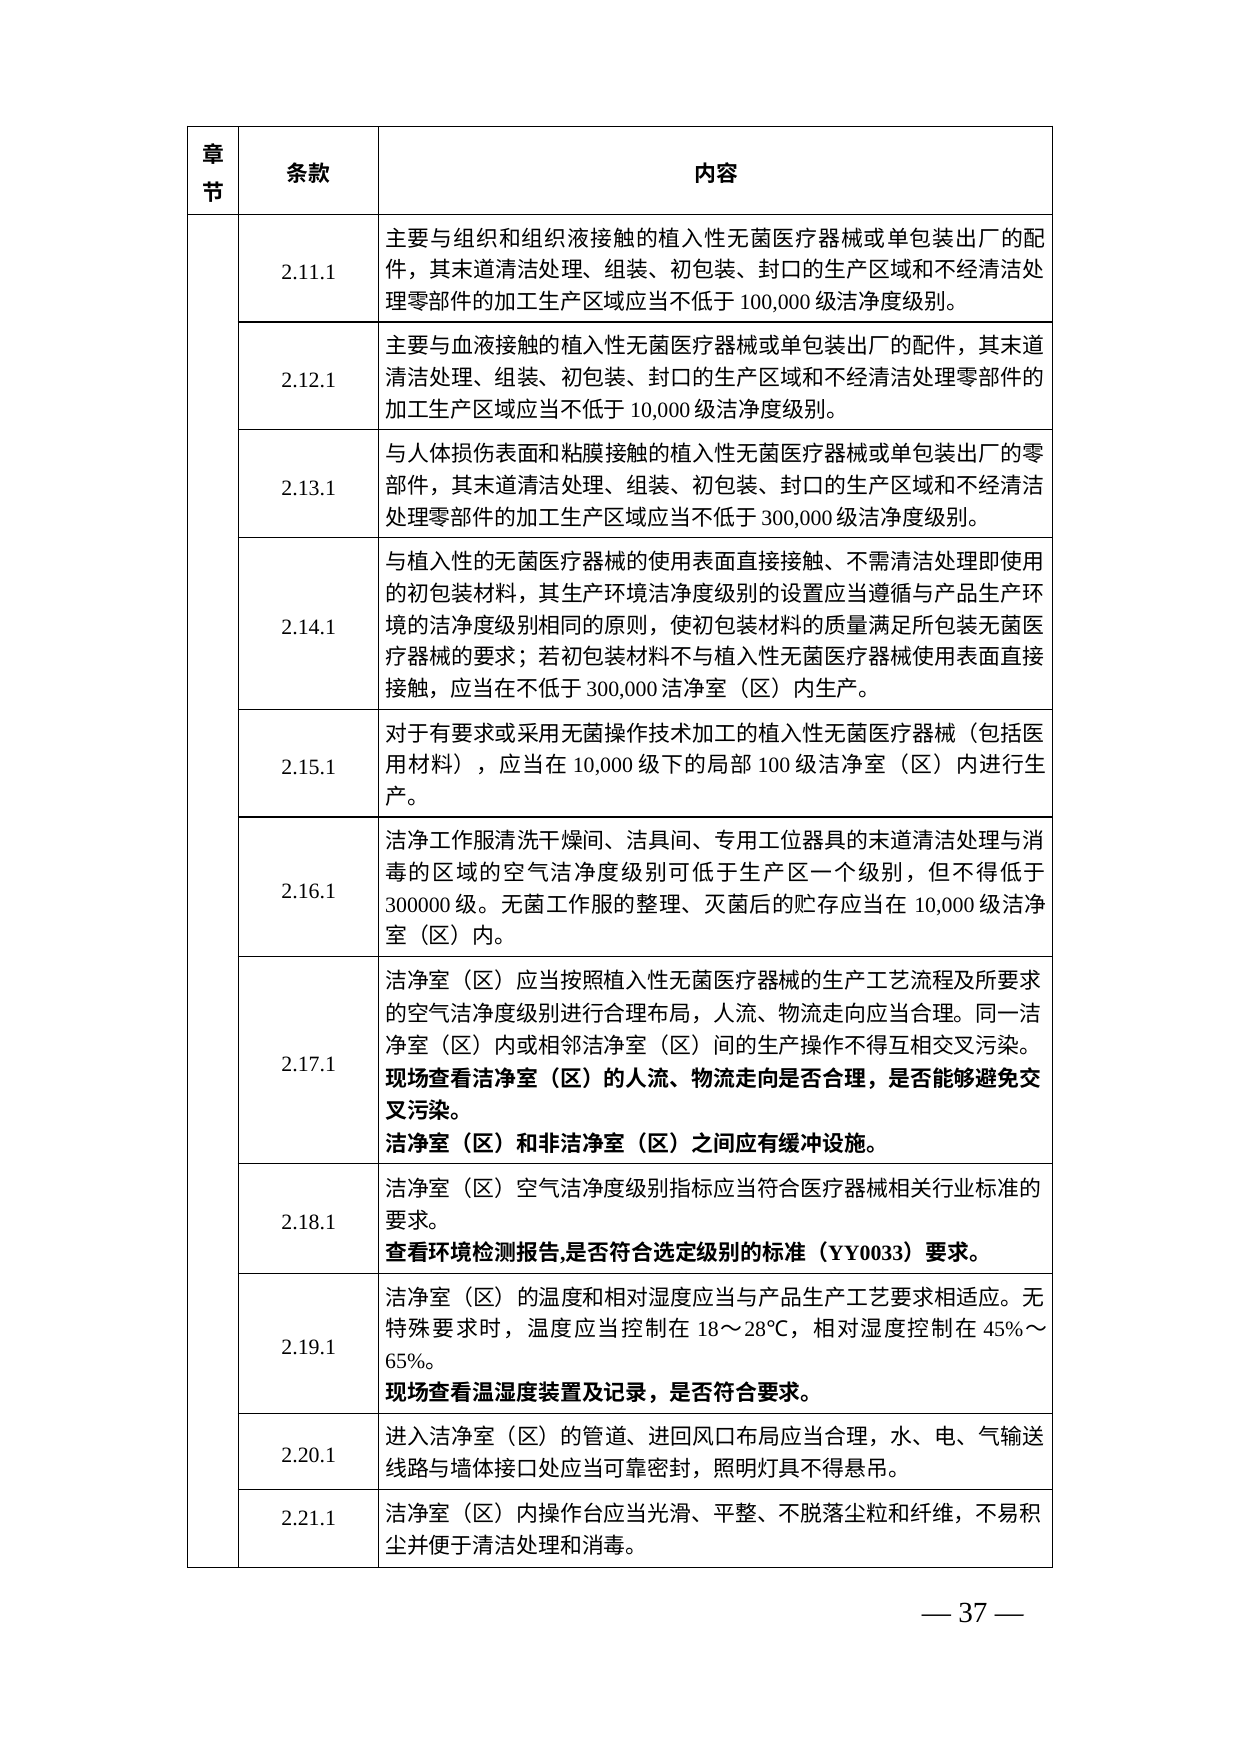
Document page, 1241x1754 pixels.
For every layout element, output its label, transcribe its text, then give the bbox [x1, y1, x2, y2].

table_cell 2.16.1 [239, 818, 378, 956]
table_cell 主要与血液接触的植入性无菌医疗器械或单包装出厂的配件，其末道清洁处理、组装、初包装、封口的生产区域和不经清洁处理零部件的加工生产区域应当不低于10,000级洁净度级别。 [379, 323, 1052, 429]
table_cell 2.13.1 [239, 430, 378, 537]
table_cell 2.17.1 [239, 957, 378, 1163]
table_cell 2.14.1 [239, 538, 378, 708]
table_header 条款 [239, 127, 378, 213]
table_cell 2.20.1 [239, 1414, 378, 1489]
table_cell 2.12.1 [239, 323, 378, 429]
table_cell 进入洁净室（区）的管道、进回风口布局应当合理，水、电、气输送线路与墙体接口处应当可靠密封，照明灯具不得悬吊。 [379, 1414, 1052, 1489]
table_cell 与植入性的无菌医疗器械的使用表面直接接触、不需清洁处理即使用的初包装材料，其生产环境洁净度级别的设置应当遵循与产品生产环境的洁净度级别相同的原则，使初包装材料的质量满足所包装无菌医疗器械的要求；若初包装材料不与植入性无菌医疗器械使用表面直接接触，应当在不低于300,000洁净室（区）内生产。 [379, 538, 1052, 708]
table_cell 洁净室（区）的温度和相对湿度应当与产品生产工艺要求相适应。无特殊要求时，温度应当控制在18～28℃，相对湿度控制在45%～65%。 现场查看温湿度装置及记录，是否符合要求。 [379, 1274, 1052, 1412]
table_header 内容 [379, 127, 1052, 213]
table_cell 对于有要求或采用无菌操作技术加工的植入性无菌医疗器械（包括医用材料），应当在10,000级下的局部100级洁净室（区）内进行生产。 [379, 710, 1052, 816]
table_cell 2.15.1 [239, 710, 378, 816]
table_cell 洁净工作服清洗干燥间、洁具间、专用工位器具的末道清洁处理与消毒的区域的空气洁净度级别可低于生产区一个级别，但不得低于300000级。无菌工作服的整理、灭菌后的贮存应当在10,000级洁净室（区）内。 [379, 818, 1052, 956]
table_cell 洁净室（区）应当按照植入性无菌医疗器械的生产工艺流程及所要求的空气洁净度级别进行合理布局，人流、物流走向应当合理。同一洁净室（区）内或相邻洁净室（区）间的生产操作不得互相交叉污染。 现场查看洁净室（区）的人流、物流走向是否合理，是否能够避免交叉污染。 洁净室（区）和非洁净室（区）之间应有缓冲设施。 [379, 957, 1052, 1163]
table_cell 洁净室（区）空气洁净度级别指标应当符合医疗器械相关行业标准的要求。 查看环境检测报告,是否符合选定级别的标准（YY0033）要求。 [379, 1164, 1052, 1273]
table_cell 洁净室（区）内操作台应当光滑、平整、不脱落尘粒和纤维，不易积尘并便于清洁处理和消毒。 [379, 1490, 1052, 1567]
table_cell 2.18.1 [239, 1164, 378, 1273]
table_cell 2.19.1 [239, 1274, 378, 1412]
table_cell 与人体损伤表面和粘膜接触的植入性无菌医疗器械或单包装出厂的零部件，其末道清洁处理、组装、初包装、封口的生产区域和不经清洁处理零部件的加工生产区域应当不低于300,000级洁净度级别。 [379, 430, 1052, 537]
table_cell 2.11.1 [239, 215, 378, 321]
table_cell 主要与组织和组织液接触的植入性无菌医疗器械或单包装出厂的配件，其末道清洁处理、组装、初包装、封口的生产区域和不经清洁处理零部件的加工生产区域应当不低于100,000级洁净度级别。 [379, 215, 1052, 321]
table_cell 2.21.1 [239, 1490, 378, 1567]
table_header 章节 [188, 127, 238, 213]
